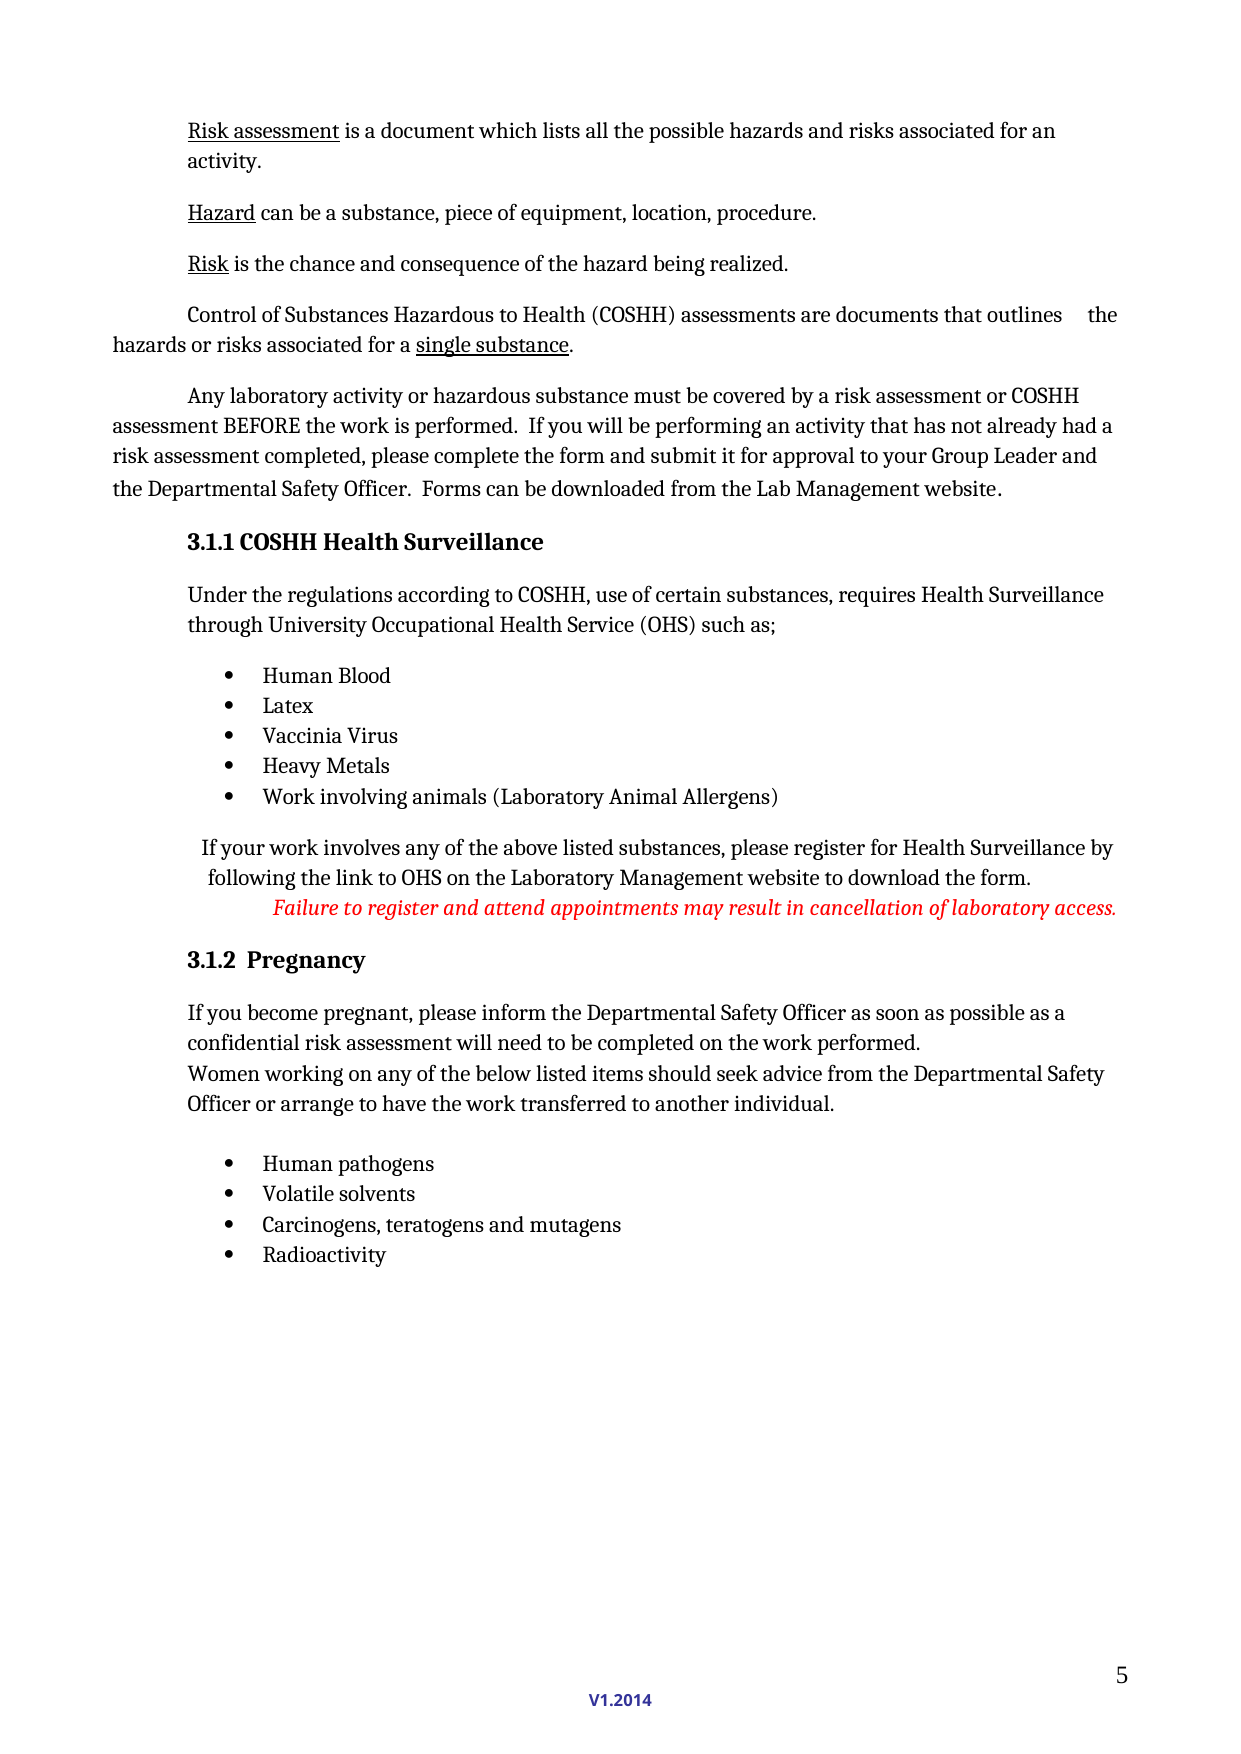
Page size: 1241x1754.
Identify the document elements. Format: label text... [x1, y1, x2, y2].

list Radioactivity [225, 1242, 1128, 1268]
text Women working on any of the below listed items should seek advice from the Departmental Safety Officer or arrange to have the work transferred to another individual. [187, 1060, 1128, 1117]
list Vaccinia Virus [225, 723, 1128, 749]
list Work involving animals (Laboratory Animal Allergens) [225, 783, 1128, 810]
text Any laboratory activity or hazardous substance must be covered by a risk assessment or COSHH assessment BEFORE the work is performed. If you will be performing an activity that has not already had a risk assessment completed, please complete the form and submit it for approval to your Group Leader and the Departmental Safety Officer. Forms can be downloaded from the Lab Management website. [112, 383, 1128, 502]
text Under the regulations according to COSHH, use of certain substances, requires Health Surveillance through University Occupational Health Service (OHS) such as; [187, 581, 1128, 638]
text Control of Substances Hazardous to Health (COSHH) assessments are documents that outlines the hazards or risks associated for a single substance. [112, 301, 1128, 358]
text If your work involves any of the above listed substances, please register for Health Surveillance by following the link to OHS on the Laboratory Management website to download the form. Failure to register and attend appointments may result in cancellation of laboratory access. [187, 834, 1128, 921]
list Human Blood [225, 663, 1128, 689]
text Hazard can be a substance, piece of equipment, location, procedure. [112, 199, 1128, 226]
list Volatile solvents [225, 1181, 1128, 1207]
list Human pathogens [225, 1151, 1128, 1177]
list Heavy Metals [225, 753, 1128, 780]
text Risk assessment is a document which lists all the possible hazards and risks associated for an activity. [112, 118, 1128, 175]
list Latex [225, 693, 1128, 719]
text 3.1.2 Pregnancy [187, 946, 1128, 975]
text 3.1.1 COSHH Health Surveillance [112, 528, 1128, 556]
text If you become pregnant, please inform the Departmental Safety Officer as soon as possible as a confidential risk assessment will need to be completed on the work performed. [187, 1000, 1128, 1056]
text Risk is the chance and consequence of the hazard being realized. [112, 250, 1128, 277]
list Carcinogens, teratogens and mutagens [225, 1211, 1128, 1238]
